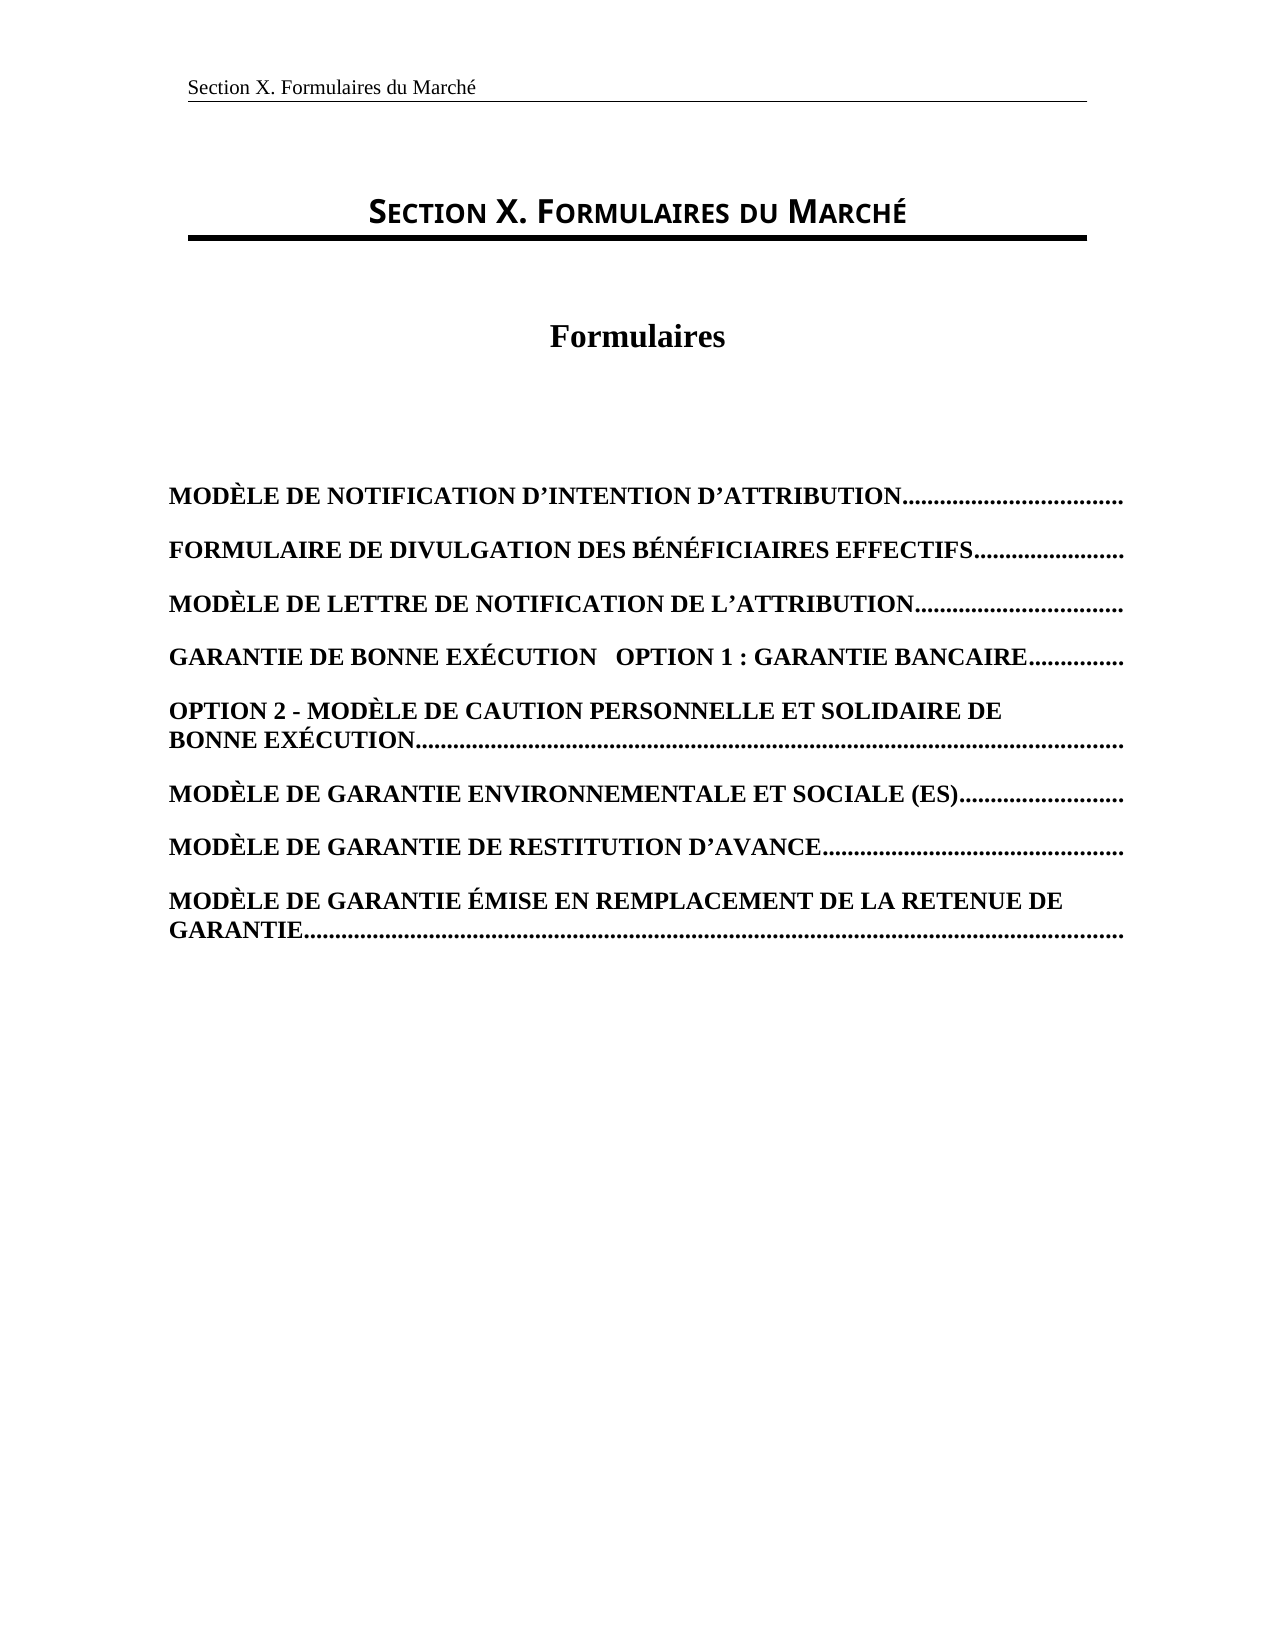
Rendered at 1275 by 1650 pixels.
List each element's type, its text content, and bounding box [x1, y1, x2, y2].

text Section X. Formulaires du Marché [187, 187, 1087, 241]
text Formulaire de Divulgation des Bénéficiaires effectifs 220 [169, 535, 1087, 564]
text Modèle de Garantie de Restitution d’Avance 231 [169, 832, 1087, 861]
text Modèle de Garantie émise en remplacement de la Retenue de Garantie 233 [169, 886, 1087, 944]
text Modèle de Notification d’Intention d’Attribution 216 [169, 481, 1087, 510]
text Option 2 - Modèle de Caution personnelle et solidaire de Bonne Exécution 227 [169, 696, 1087, 754]
text Modèle de Lettre de Notification de l’Attribution 222 [169, 589, 1087, 617]
subtitle Formulaires [187, 316, 1087, 354]
text Garantie de Bonne Exécution Option 1 : Garantie Bancaire 225 [169, 642, 1087, 671]
text Modèle de Garantie Environnementale et Sociale (ES) 229 [169, 779, 1087, 807]
